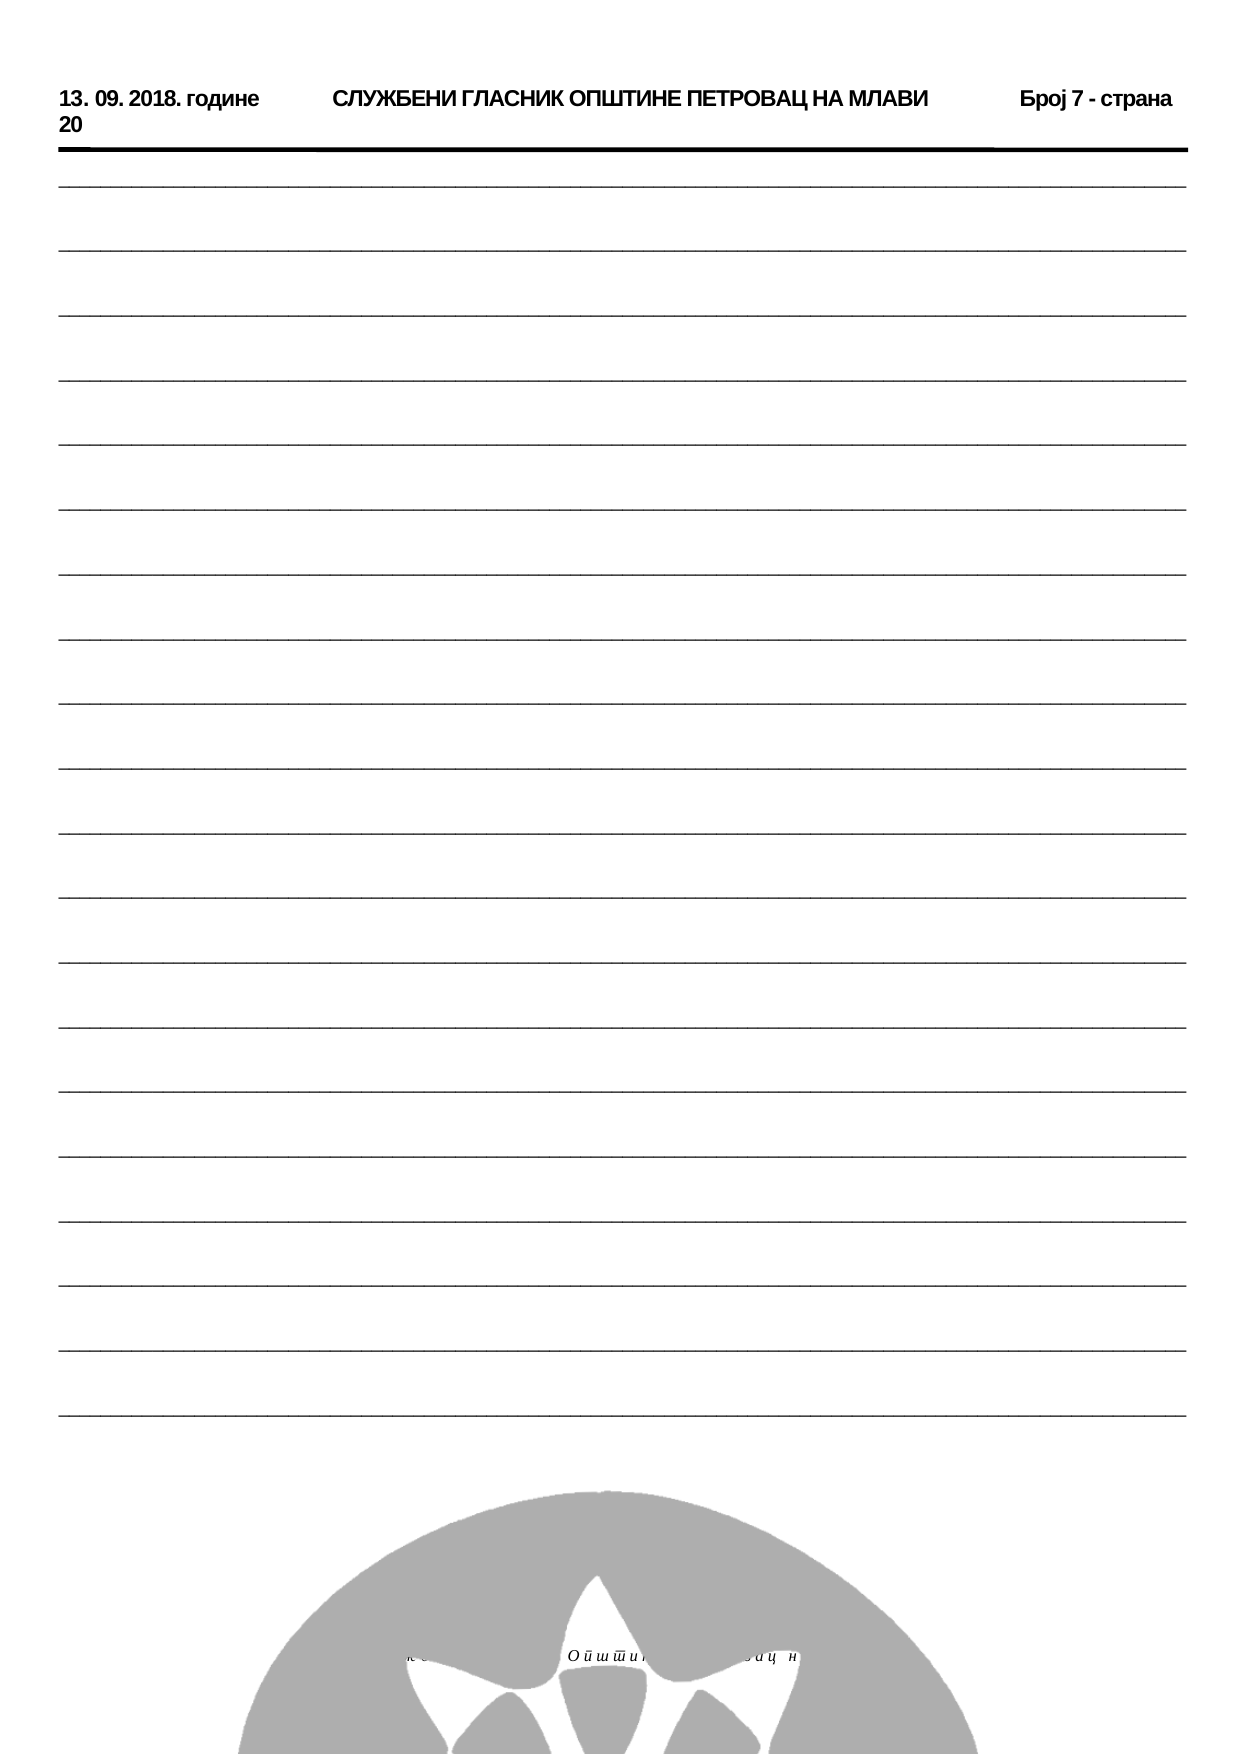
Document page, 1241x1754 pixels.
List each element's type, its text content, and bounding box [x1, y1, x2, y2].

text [58, 167, 1188, 188]
text ____________________________________________________________________________________________________________ [58, 296, 1188, 317]
text ____________________________________________________________________________________________________________ [58, 684, 1188, 706]
text ____________________________________________________________________________________________________________ [58, 1331, 1188, 1352]
text ____________________________________________________________________________________________________________ [58, 943, 1188, 964]
text ____________________________________________________________________________________________________________ [58, 425, 1188, 447]
text ____________________________________________________________________________________________________________ [58, 1202, 1188, 1223]
text ____________________________________________________________________________________________________________ [58, 1137, 1188, 1158]
text ____________________________________________________________________________________________________________ [58, 813, 1188, 835]
text ____________________________________________________________________________________________________________ [58, 749, 1188, 770]
text ____________________________________________________________________________________________________________ [58, 1266, 1188, 1288]
text ____________________________________________________________________________________________________________ [58, 1072, 1188, 1094]
text ____________________________________________________________________________________________________________ [58, 490, 1188, 512]
text ____________________________________________________________________________________________________________ [58, 619, 1188, 641]
text ____________________________________________________________________________________________________________ [58, 1007, 1188, 1029]
text ____________________________________________________________________________________________________________ [58, 878, 1188, 900]
text ____________________________________________________________________________________________________________ [58, 1396, 1188, 1417]
text ____________________________________________________________________________________________________________ [58, 361, 1188, 382]
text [58, 231, 1188, 253]
text ____________________________________________________________________________________________________________ [58, 555, 1188, 576]
